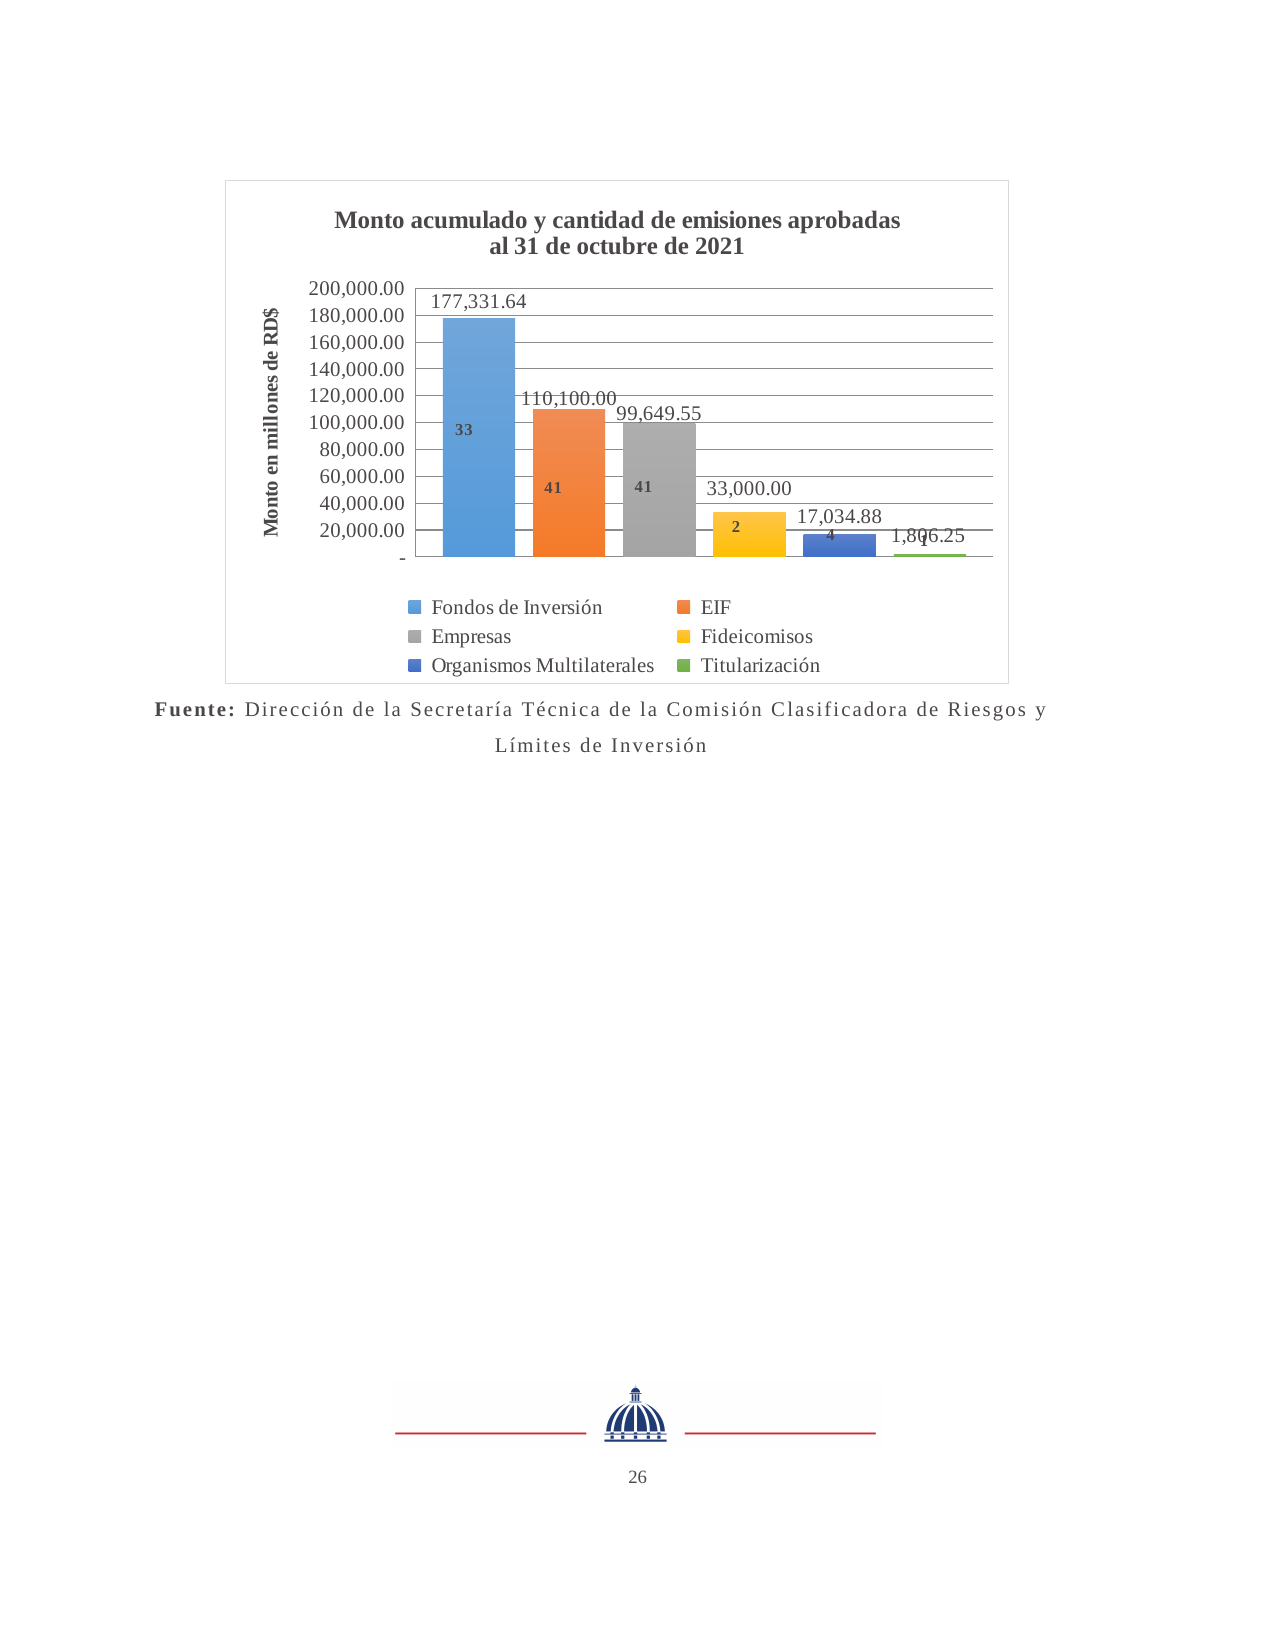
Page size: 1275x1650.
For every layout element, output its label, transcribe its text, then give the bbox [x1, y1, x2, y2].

text Fuente: Dirección de la Secretaría Técnica de la Comisión Clasificadora de Riesgos y Límites de Inversión Fuente: Dirección de la Secretaría Técnica de la Comisión Clasificadora de Riesgos y Límites de Inversión [151, 697, 1050, 757]
picture [391, 1381, 884, 1447]
